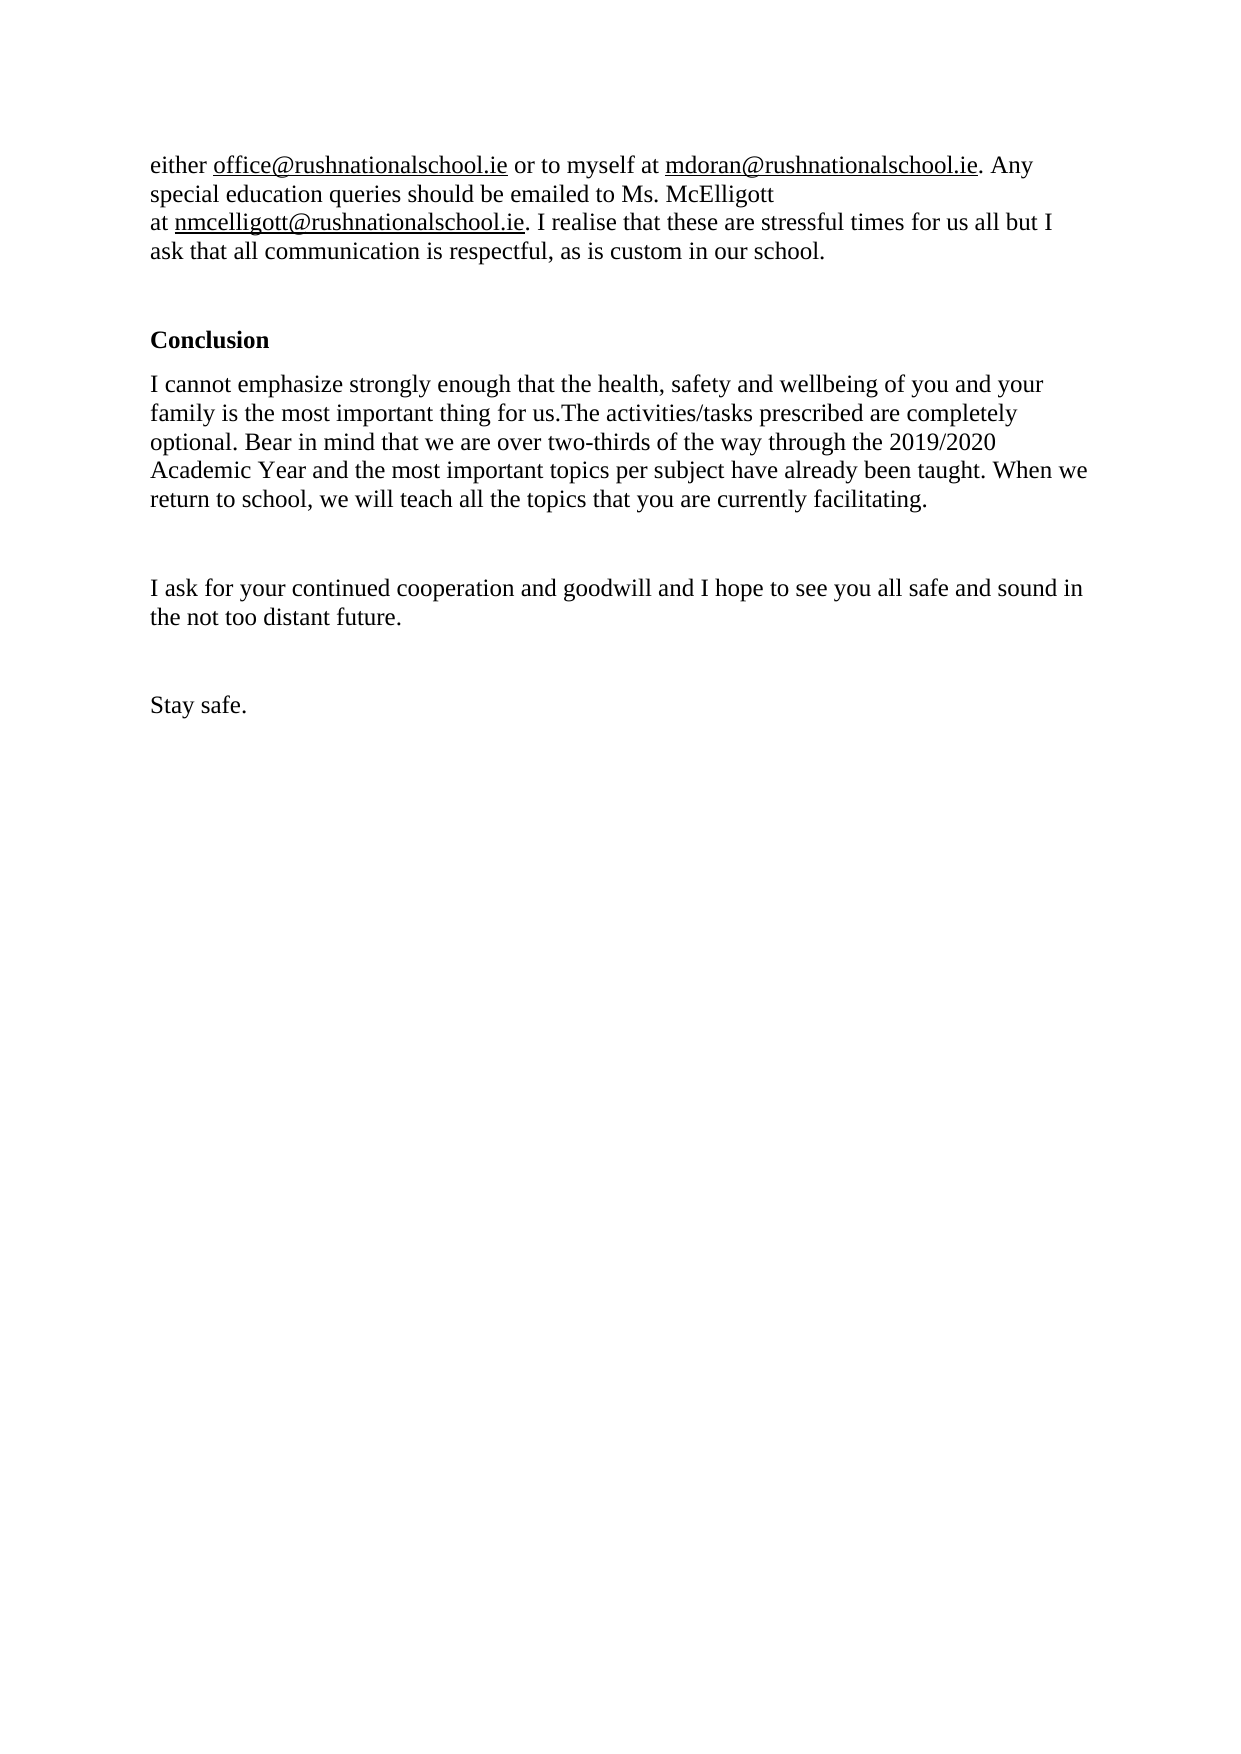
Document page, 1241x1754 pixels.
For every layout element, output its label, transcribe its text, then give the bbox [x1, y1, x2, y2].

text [150, 150, 1090, 265]
text I cannot emphasize strongly enough that the health, safety and wellbeing of you and your family is the most important thing for us.The activities/tasks prescribed are completely optional. Bear in mind that we are over two-thirds of the way through the 2019/2020 Academic Year and the most important topics per subject have already been taught. When we return to school, we will teach all the topics that you are currently facilitating. [150, 369, 1090, 513]
text I ask for your continued cooperation and goodwill and I hope to see you all safe and sound in the not too distant future. [150, 573, 1090, 631]
text Stay safe. [150, 691, 1090, 719]
text Conclusion [150, 325, 1090, 354]
